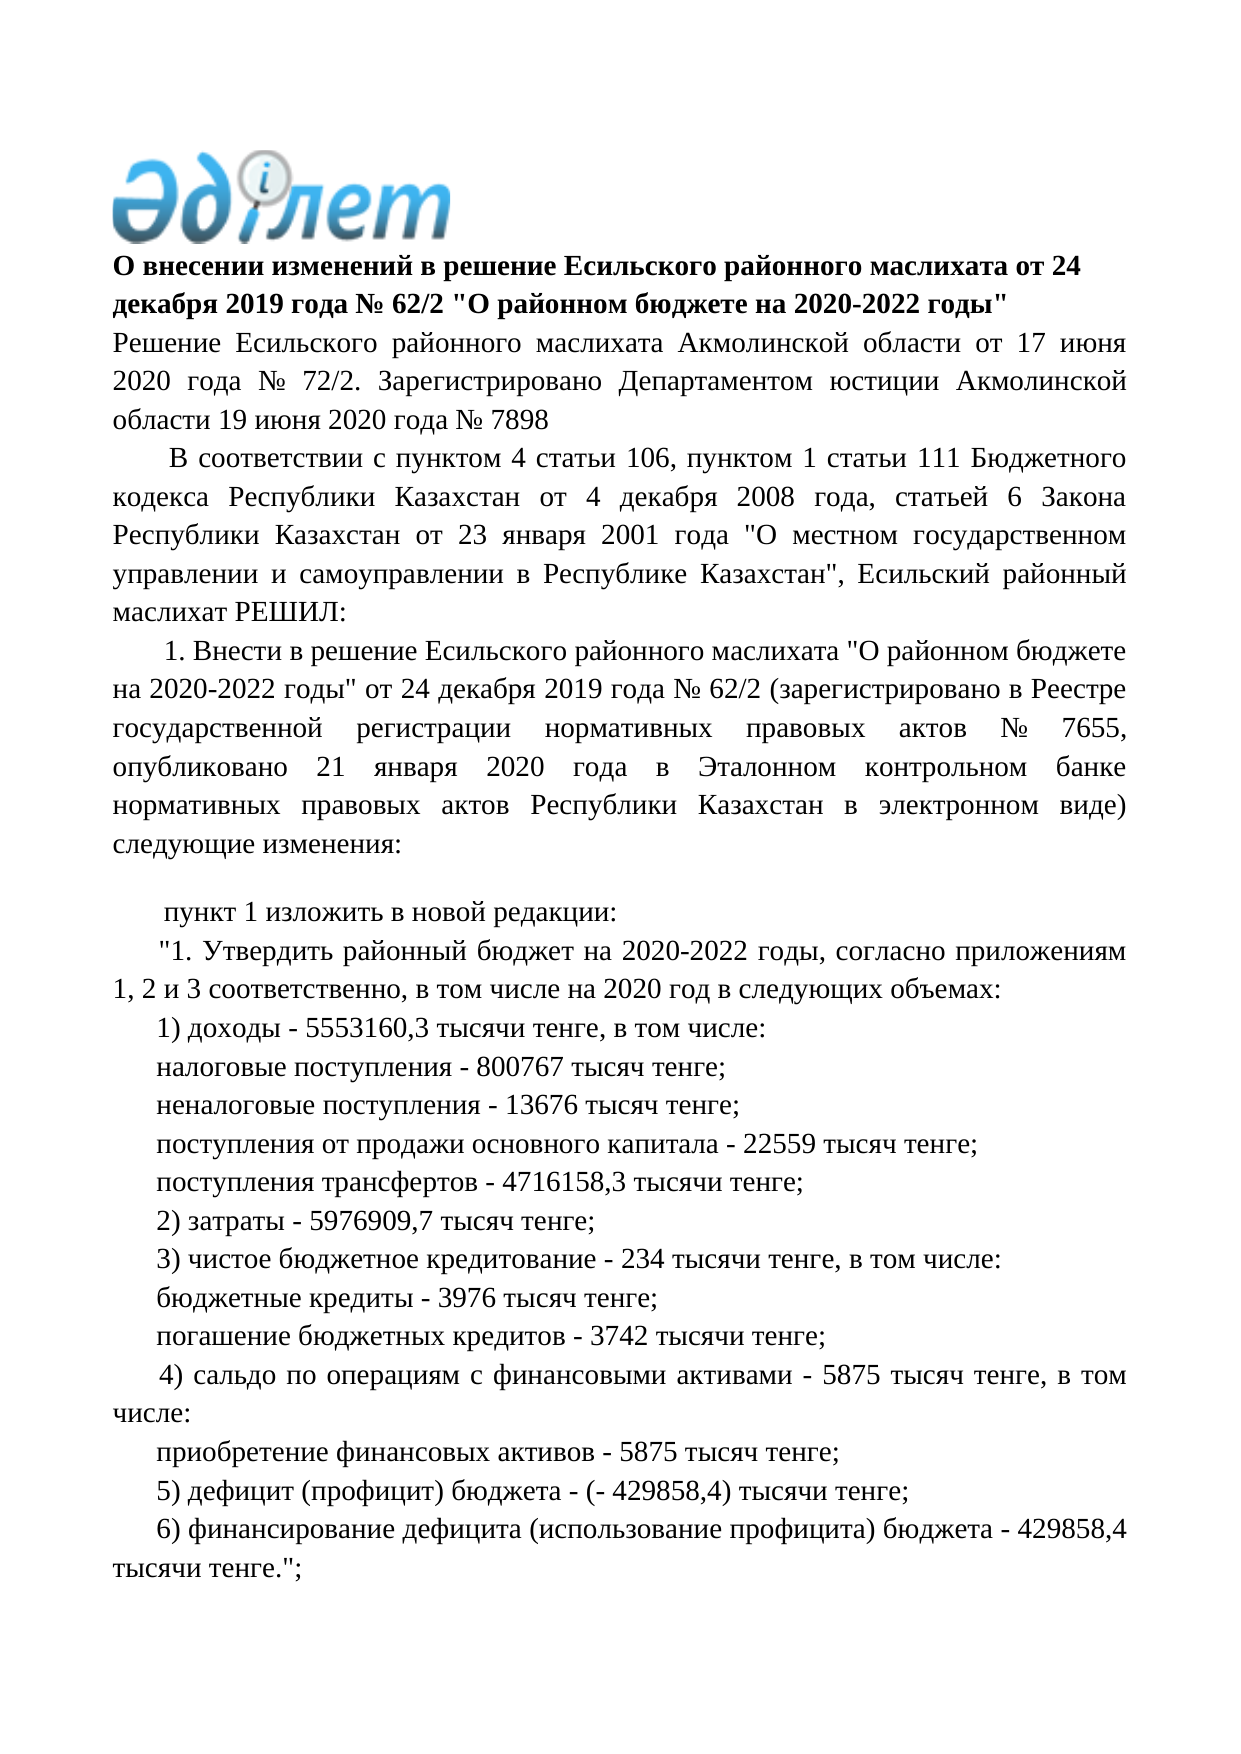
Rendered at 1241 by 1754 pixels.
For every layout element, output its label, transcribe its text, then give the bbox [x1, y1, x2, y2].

text 2) затраты - 5976909,7 тысяч тенге; [112, 1203, 1128, 1236]
picture [112, 150, 451, 244]
text пункт 1 изложить в новой редакции: [112, 894, 1128, 928]
text 6) финансирование дефицита (использование профицита) бюджета - 429858,4 тысячи тенге."; [112, 1511, 1128, 1583]
text поступления трансфертов - 4716158,3 тысячи тенге; [112, 1164, 1128, 1198]
text "1. Утвердить районный бюджет на 2020-2022 годы, согласно приложениям 1, 2 и 3 соответственно, в том числе на 2020 год в следующих объемах: [112, 933, 1128, 1005]
text О внесении изменений в решение Есильского районного маслихата от 24 декабря 2019 года № 62/2 "О районном бюджете на 2020-2022 годы" [112, 248, 1128, 320]
text 1. Внести в решение Есильского районного маслихата "О районном бюджете на 2020-2022 годы" от 24 декабря 2019 года № 62/2 (зарегистрировано в Реестре государственной регистрации нормативных правовых актов № 7655, опубликовано 21 января 2020 года в Эталонном контрольном банке нормативных правовых актов Республики Казахстан в электронном виде) следующие изменения: [112, 633, 1128, 859]
text поступления от продажи основного капитала - 22559 тысяч тенге; [112, 1126, 1128, 1159]
text погашение бюджетных кредитов - 3742 тысячи тенге; [112, 1318, 1128, 1352]
text Решение Есильского районного маслихата Акмолинской области от 17 июня 2020 года № 72/2. Зарегистрировано Департаментом юстиции Акмолинской области 19 июня 2020 года № 7898 [112, 325, 1128, 435]
text 5) дефицит (профицит) бюджета - (- 429858,4) тысячи тенге; [112, 1473, 1128, 1506]
text приобретение финансовых активов - 5875 тысяч тенге; [112, 1434, 1128, 1468]
text 1) доходы - 5553160,3 тысячи тенге, в том числе: [112, 1010, 1128, 1044]
text налоговые поступления - 800767 тысяч тенге; [112, 1049, 1128, 1082]
text 3) чистое бюджетное кредитование - 234 тысячи тенге, в том числе: [112, 1241, 1128, 1275]
text В соответствии с пунктом 4 статьи 106, пунктом 1 статьи 111 Бюджетного кодекса Республики Казахстан от 4 декабря 2008 года, статьей 6 Закона Республики Казахстан от 23 января 2001 года "О местном государственном управлении и самоуправлении в Республике Казахстан", Есильский районный маслихат РЕШИЛ: [112, 440, 1128, 628]
text 4) сальдо по операциям с финансовыми активами - 5875 тысяч тенге, в том числе: [112, 1357, 1128, 1429]
text неналоговые поступления - 13676 тысяч тенге; [112, 1087, 1128, 1121]
text бюджетные кредиты - 3976 тысяч тенге; [112, 1280, 1128, 1313]
